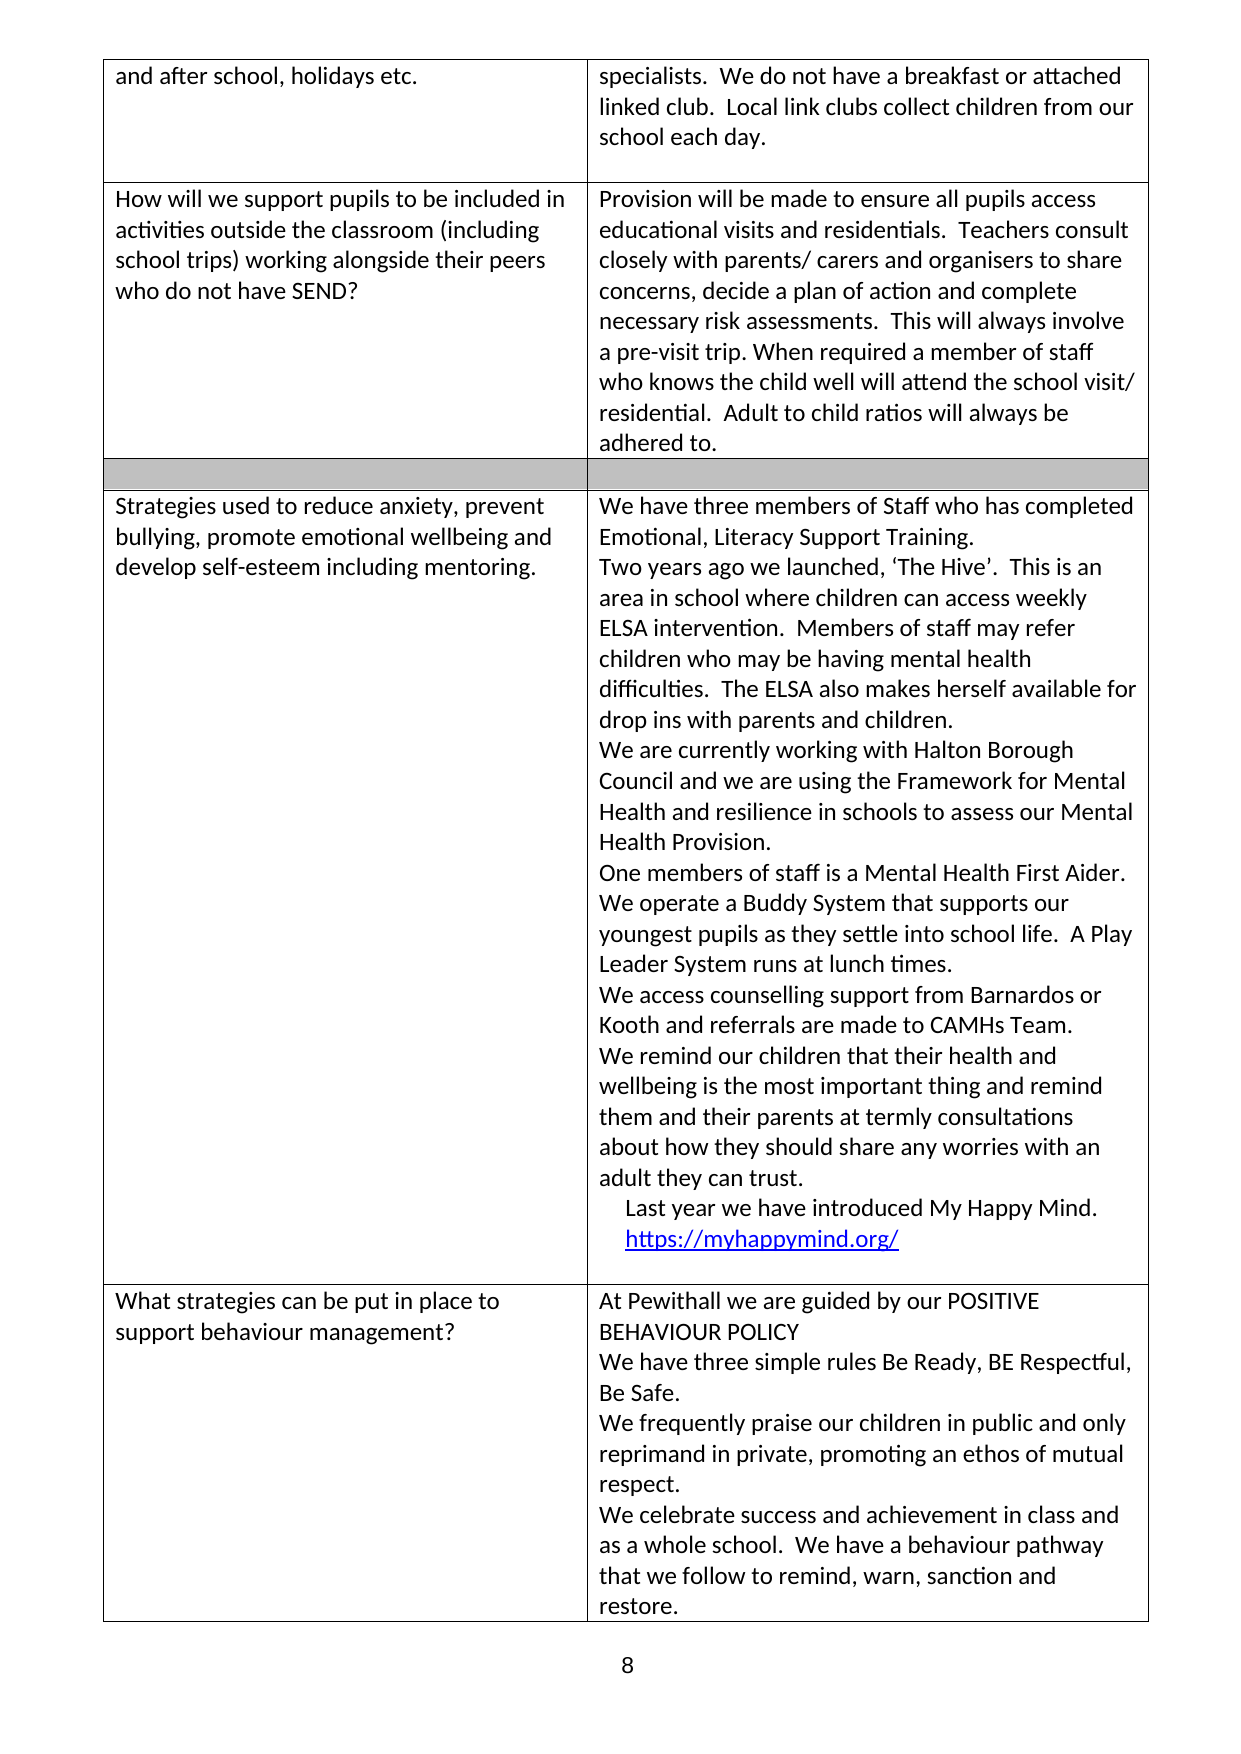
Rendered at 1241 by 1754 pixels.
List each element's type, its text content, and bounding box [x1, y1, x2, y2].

table_cell How will we support pupils to be included in activities outside the classroom (including school trips) working alongside their peers who do not have SEND? [104, 183, 587, 458]
table_cell Provision will be made to ensure all pupils access educational visits and residentials. Teachers consult closely with parents/ carers and organisers to share concerns, decide a plan of action and complete necessary risk assessments. This will always involve a pre-visit trip. When required a member of staff who knows the child well will attend the school visit/ residential. Adult to child ratios will always be adhered to. [588, 183, 1148, 458]
table_cell [104, 459, 587, 489]
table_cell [104, 60, 587, 182]
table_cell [588, 60, 1148, 182]
table_cell Strategies used to reduce anxiety, prevent bullying, promote emotional wellbeing and develop self-esteem including mentoring. [104, 491, 587, 1284]
table_cell We have three members of Staff who has completed Emotional, Literacy Support Training. Two years ago we launched, ‘The Hive’. This is an area in school where children can access weekly ELSA intervention. Members of staff may refer children who may be having mental health difficulties. The ELSA also makes herself available for drop ins with parents and children. We are currently working with Halton Borough Council and we are using the Framework for Mental Health and resilience in schools to assess our Mental Health Provision. One members of staff is a Mental Health First Aider. We operate a Buddy System that supports our youngest pupils as they settle into school life. A Play Leader System runs at lunch times. We access counselling support from Barnardos or Kooth and referrals are made to CAMHs Team. We remind our children that their health and wellbeing is the most important thing and remind them and their parents at termly consultations about how they should share any worries with an adult they can trust. Last year we have introduced My Happy Mind. https://myhappymind.org/ [588, 491, 1148, 1284]
table_cell [588, 459, 1148, 489]
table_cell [588, 1285, 1148, 1621]
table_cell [104, 1285, 587, 1621]
